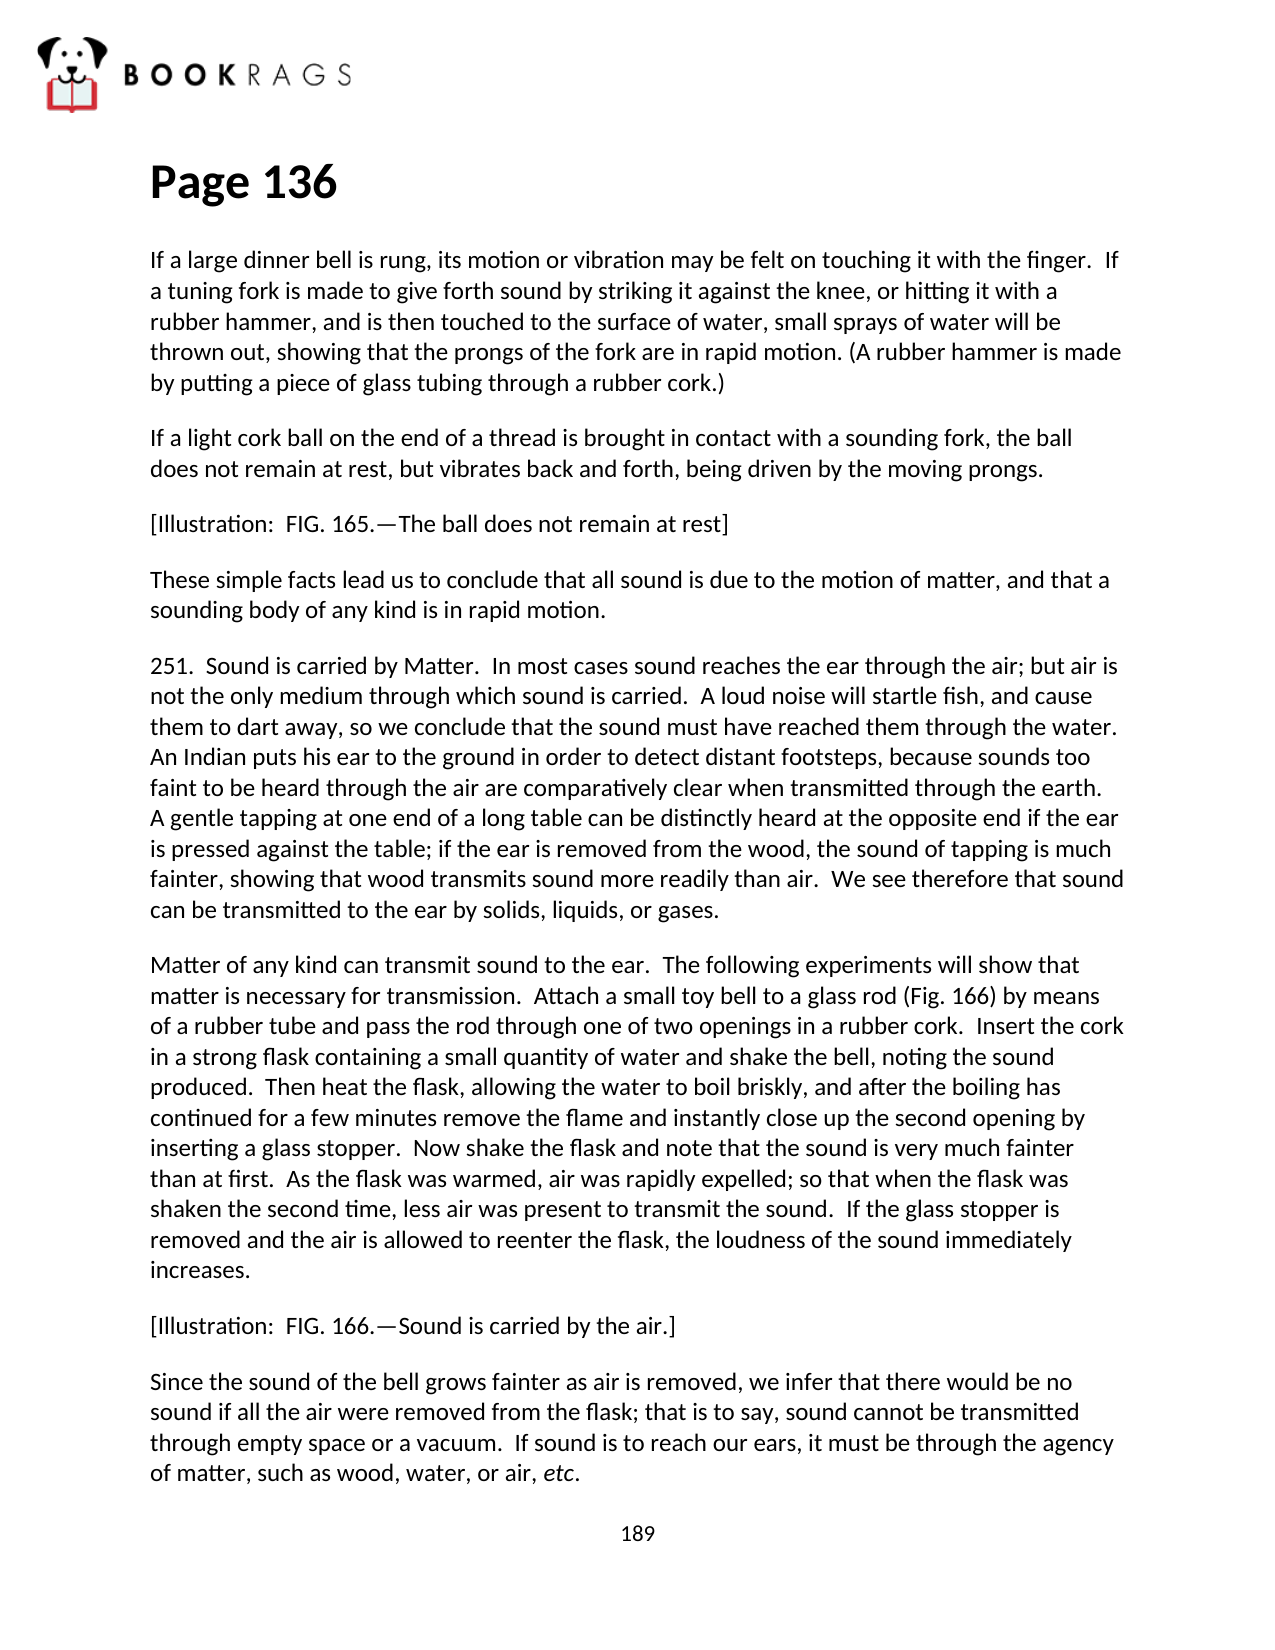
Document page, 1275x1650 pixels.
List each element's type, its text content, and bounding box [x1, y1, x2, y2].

text [Illustration: FIG. 166.—­Sound is carried by the air.] [150, 1310, 1125, 1341]
text These simple facts lead us to conclude that all sound is due to the motion of matter, and that a sounding body of any kind is in rapid motion. [150, 564, 1125, 625]
text If a large dinner bell is rung, its motion or vibration may be felt on touching it with the finger. If a tuning fork is made to give forth sound by striking it against the knee, or hitting it with a rubber hammer, and is then touched to the surface of water, small sprays of water will be thrown out, showing that the prongs of the fork are in rapid motion. (A rubber hammer is made by putting a piece of glass tubing through a rubber cork.) [150, 244, 1125, 397]
text If a light cork ball on the end of a thread is brought in contact with a sounding fork, the ball does not remain at rest, but vibrates back and forth, being driven by the moving prongs. [150, 422, 1125, 483]
text [Illustration: FIG. 165.—­The ball does not remain at rest] [150, 508, 1125, 539]
text Matter of any kind can transmit sound to the ear. The following experiments will show that matter is necessary for transmission. Attach a small toy bell to a glass rod (Fig. 166) by means of a rubber tube and pass the rod through one of two openings in a rubber cork. Insert the cork in a strong flask containing a small quantity of water and shake the bell, noting the sound produced. Then heat the flask, allowing the water to boil briskly, and after the boiling has continued for a few minutes remove the flame and instantly close up the second opening by inserting a glass stopper. Now shake the flask and note that the sound is very much fainter than at first. As the flask was warmed, air was rapidly expelled; so that when the flask was shaken the second time, less air was present to transmit the sound. If the glass stopper is removed and the air is allowed to reenter the flask, the loudness of the sound immediately increases. [150, 949, 1125, 1285]
text Since the sound of the bell grows fainter as air is removed, we infer that there would be no sound if all the air were removed from the flask; that is to say, sound cannot be transmitted through empty space or a vacuum. If sound is to reach our ears, it must be through the agency of matter, such as wood, water, or air, etc. [150, 1366, 1125, 1488]
text Page 136 [150, 150, 1125, 211]
text 251. Sound is carried by Matter. In most cases sound reaches the ear through the air; but air is not the only medium through which sound is carried. A loud noise will startle fish, and cause them to dart away, so we conclude that the sound must have reached them through the water. An Indian puts his ear to the ground in order to detect distant footsteps, because sounds too faint to be heard through the air are comparatively clear when transmitted through the earth. A gentle tapping at one end of a long table can be distinctly heard at the opposite end if the ear is pressed against the table; if the ear is removed from the wood, the sound of tapping is much fainter, showing that wood transmits sound more readily than air. We see therefore that sound can be transmitted to the ear by solids, liquids, or gases. [150, 650, 1125, 924]
picture [37, 37, 351, 113]
